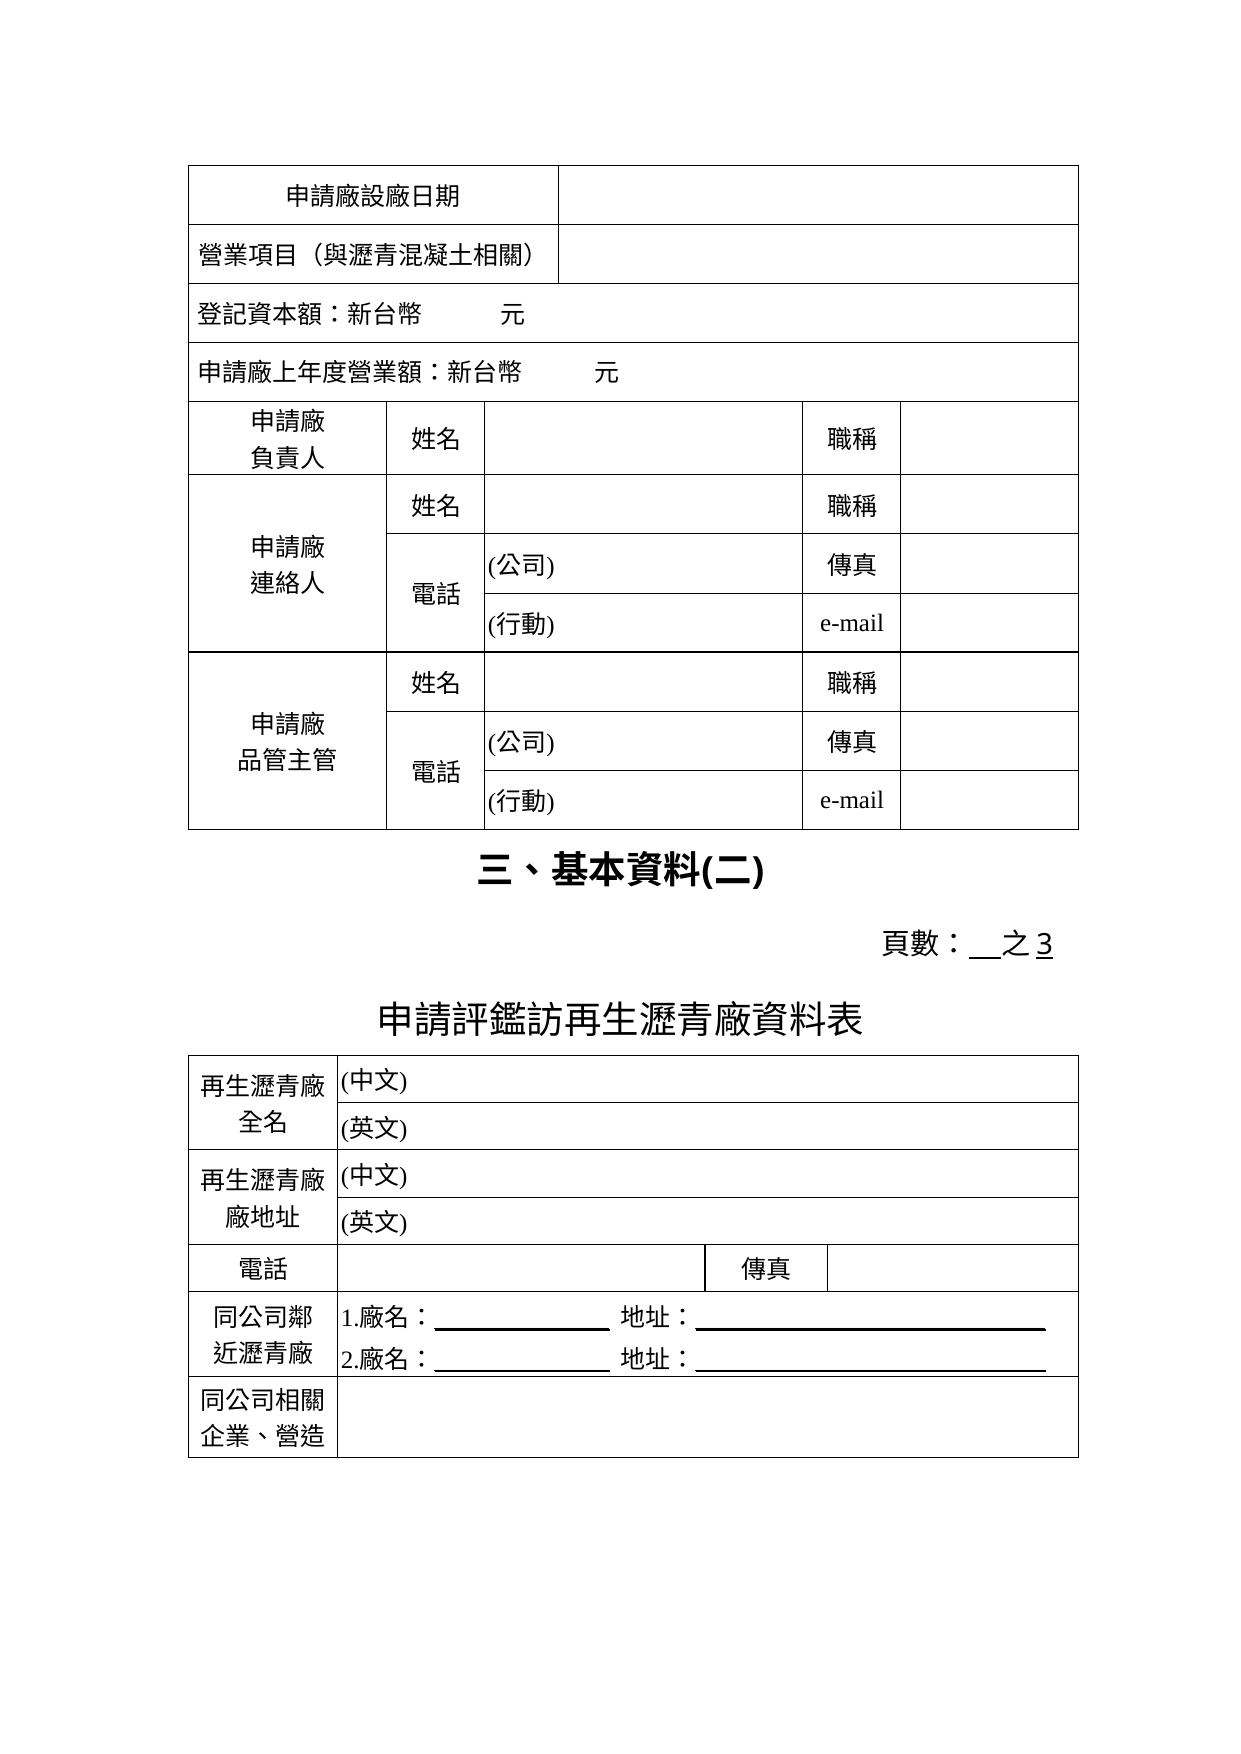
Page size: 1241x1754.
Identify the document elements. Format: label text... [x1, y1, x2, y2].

table_cell [338, 1245, 704, 1291]
table_cell [559, 166, 1078, 223]
table_cell 電話 [387, 534, 484, 651]
table_cell [901, 534, 1078, 592]
table_header (中文) [338, 1056, 1078, 1102]
table_cell [901, 653, 1078, 711]
table_cell [901, 771, 1078, 829]
table_cell 傳真 [803, 534, 900, 592]
table_header 再生瀝青廠全名 [189, 1056, 337, 1149]
table_cell [901, 712, 1078, 769]
table_cell (中文) [338, 1150, 1078, 1197]
table_cell (英文) [338, 1103, 1078, 1149]
table_cell e-mail [803, 594, 900, 651]
table_cell (行動) [485, 594, 802, 651]
table_cell 職稱 [803, 653, 900, 711]
table_cell [901, 475, 1078, 533]
table_cell [485, 475, 802, 533]
table_cell 登記資本額：新台幣 元 [189, 284, 1078, 342]
table_cell [485, 402, 802, 474]
table_cell 申請廠 品管主管 [189, 653, 386, 829]
text 申請評鑑訪再生瀝青廠資料表 [187, 980, 1053, 1055]
text 三、基本資料(二) [187, 830, 1053, 905]
table_cell (公司) [485, 712, 802, 769]
table_cell 申請廠上年度營業額：新台幣 元 [189, 343, 1078, 401]
table_cell [559, 225, 1078, 283]
table_cell 傳真 [803, 712, 900, 769]
table_cell [828, 1245, 1078, 1291]
table_cell 同公司相關企業、營造 [189, 1377, 337, 1457]
table_cell [901, 594, 1078, 651]
table_cell [901, 402, 1078, 474]
table_cell 申請廠設廠日期 [189, 166, 558, 223]
table_cell 電話 [387, 712, 484, 829]
table_cell 1.廠名：＿＿＿＿＿＿＿ 地址：＿＿＿＿＿＿＿＿＿＿＿＿＿＿ 2.廠名：＿＿＿＿＿＿＿ 地址：＿＿＿＿＿＿＿＿＿＿＿＿＿＿ [338, 1292, 1078, 1376]
table_cell 職稱 [803, 475, 900, 533]
table_cell 姓名 [387, 475, 484, 533]
table_cell e-mail [803, 771, 900, 829]
table_cell 再生瀝青廠廠地址 [189, 1150, 337, 1244]
table_cell 營業項目（與瀝青混凝土相關） [189, 225, 558, 283]
table_cell 姓名 [387, 653, 484, 711]
table_cell [338, 1377, 1078, 1457]
table_cell 申請廠 連絡人 [189, 475, 386, 651]
table_cell 姓名 [387, 402, 484, 474]
table_cell (公司) [485, 534, 802, 592]
table_cell 申請廠 負責人 [189, 402, 386, 474]
table_cell 傳真 [706, 1245, 827, 1291]
table_cell (英文) [338, 1198, 1078, 1244]
table_cell [485, 653, 802, 711]
table_cell 同公司鄰 近瀝青廠 [189, 1292, 337, 1376]
table_cell (行動) [485, 771, 802, 829]
table_cell 電話 [189, 1245, 337, 1291]
table_cell 職稱 [803, 402, 900, 474]
text 頁數： 之3 [187, 905, 1053, 980]
